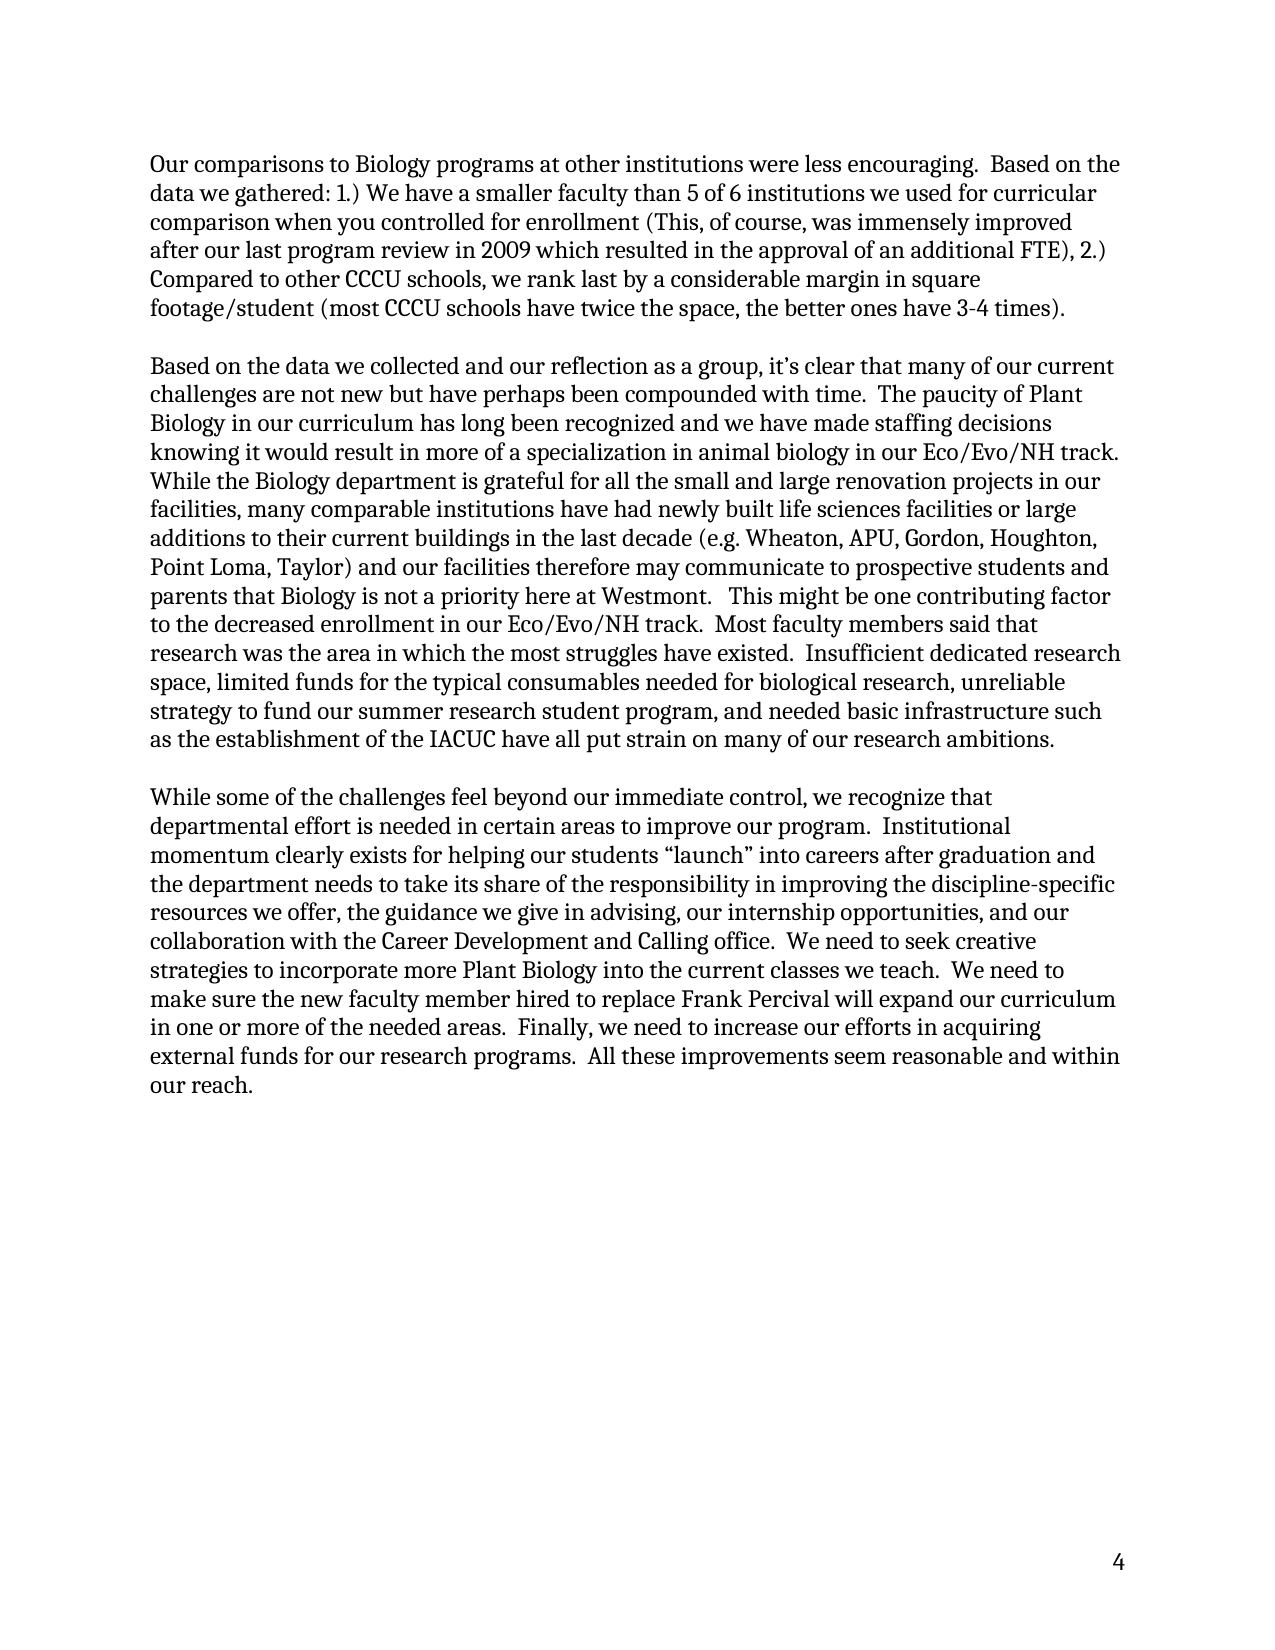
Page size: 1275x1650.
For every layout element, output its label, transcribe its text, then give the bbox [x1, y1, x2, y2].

text Our comparisons to Biology programs at other institutions were less encouraging. Based on the data we gathered: 1.) We have a smaller faculty than 5 of 6 institutions we used for curricular comparison when you controlled for enrollment (This, of course, was immensely improved after our last program review in 2009 which resulted in the approval of an additional FTE), 2.) Compared to other CCCU schools, we rank last by a considerable margin in square footage/student (most CCCU schools have twice the space, the better ones have 3-4 times). [150, 150, 1125, 322]
text While some of the challenges feel beyond our immediate control, we recognize that departmental effort is needed in certain areas to improve our program. Institutional momentum clearly exists for helping our students “launch” into careers after graduation and the department needs to take its share of the responsibility in improving the discipline-specific resources we offer, the guidance we give in advising, our internship opportunities, and our collaboration with the Career Development and Calling office. We need to seek creative strategies to incorporate more Plant Biology into the current classes we teach. We need to make sure the new faculty member hired to replace Frank Percival will expand our curriculum in one or more of the needed areas. Finally, we need to increase our efforts in acquiring external funds for our research programs. All these improvements seem reasonable and within our reach. [150, 783, 1125, 1099]
text Based on the data we collected and our reflection as a group, it’s clear that many of our current challenges are not new but have perhaps been compounded with time. The paucity of Plant Biology in our curriculum has long been recognized and we have made staffing decisions knowing it would result in more of a specialization in animal biology in our Eco/Evo/NH track. While the Biology department is grateful for all the small and large renovation projects in our facilities, many comparable institutions have had newly built life sciences facilities or large additions to their current buildings in the last decade (e.g. Wheaton, APU, Gordon, Houghton, Point Loma, Taylor) and our facilities therefore may communicate to prospective students and parents that Biology is not a priority here at Westmont. This might be one contributing factor to the decreased enrollment in our Eco/Evo/NH track. Most faculty members said that research was the area in which the most struggles have existed. Insufficient dedicated research space, limited funds for the typical consumables needed for biological research, unreliable strategy to fund our summer research student program, and needed basic infrastructure such as the establishment of the IACUC have all put strain on many of our research ambitions. [150, 352, 1125, 754]
